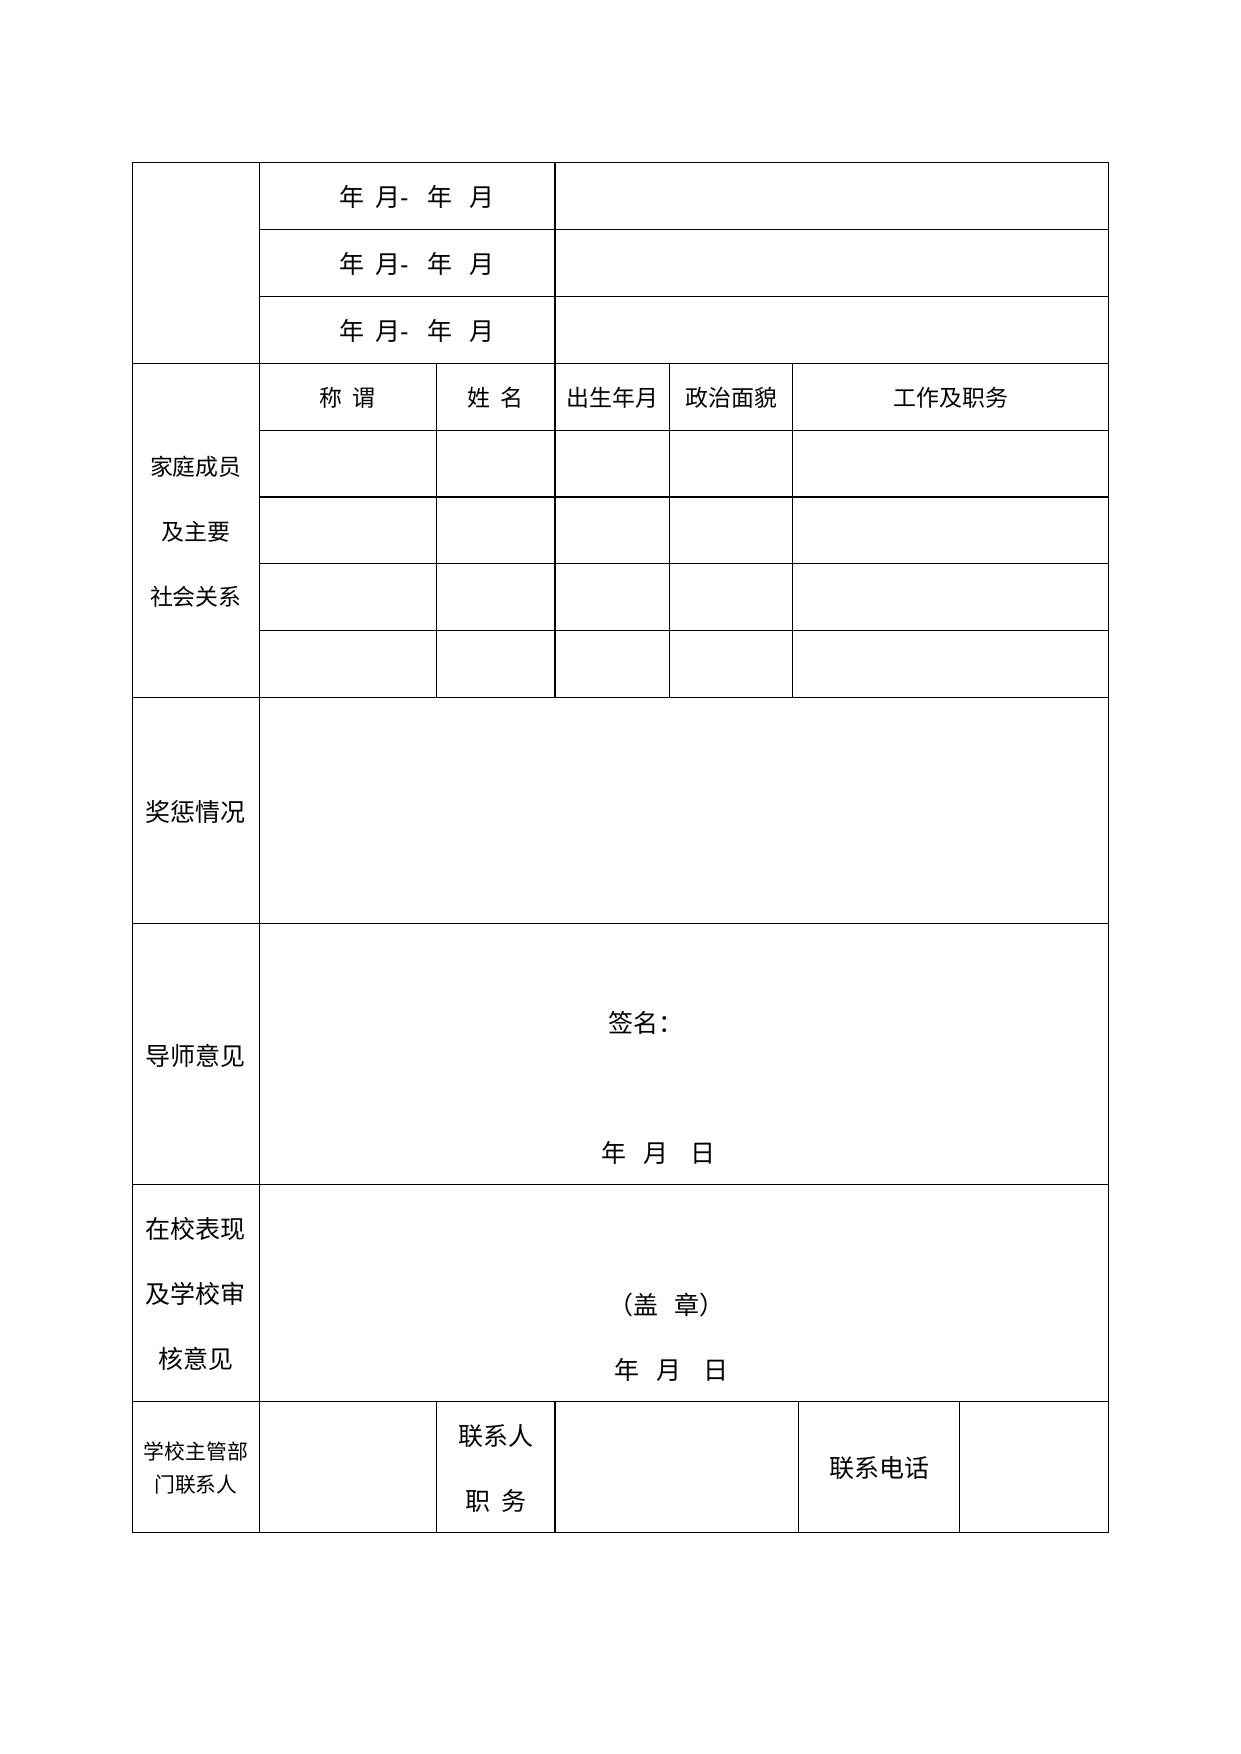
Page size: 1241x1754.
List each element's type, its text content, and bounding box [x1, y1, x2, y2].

table_cell [556, 230, 1108, 296]
table_cell 在校表现 及学校审核意见 [133, 1185, 259, 1401]
table_cell 年 月- 年 月 [260, 230, 554, 296]
table_cell （盖 章） 年 月 日 [260, 1185, 1108, 1401]
table_cell [670, 498, 792, 563]
table_cell 年 月- 年 月 [260, 297, 554, 363]
table_cell [437, 564, 554, 630]
table_cell [670, 431, 792, 496]
table_cell 签名： 年 月 日 [260, 924, 1108, 1184]
table_cell 出生年月 [556, 364, 669, 429]
table_cell 姓 名 [437, 364, 554, 429]
table_cell [793, 564, 1108, 630]
table_cell [556, 163, 1108, 229]
table_cell 学校主管部门联系人 [133, 1402, 259, 1532]
table_cell 联系电话 [799, 1402, 959, 1532]
table_cell [556, 564, 669, 630]
table_cell 导师意见 [133, 924, 259, 1184]
table_cell [437, 631, 554, 697]
table_cell 家庭成员 及主要 社会关系 [133, 364, 259, 697]
table_cell 政治面貌 [670, 364, 792, 429]
table_cell [670, 564, 792, 630]
table_cell 称 谓 [260, 364, 436, 429]
table_cell [793, 498, 1108, 563]
table_cell [960, 1402, 1108, 1532]
table_cell [556, 297, 1108, 363]
table_cell [556, 431, 669, 496]
table_cell [556, 498, 669, 563]
table_cell [260, 1402, 436, 1532]
table_cell [260, 431, 436, 496]
table_cell [437, 498, 554, 563]
table_cell 联系人 职 务 [437, 1402, 554, 1532]
table_cell [260, 498, 436, 563]
table_cell 奖惩情况 [133, 698, 259, 923]
table_cell [793, 431, 1108, 496]
table_cell [556, 1402, 798, 1532]
table_cell [260, 564, 436, 630]
table_cell [260, 631, 436, 697]
table_cell [556, 631, 669, 697]
table_cell [670, 631, 792, 697]
table_cell [437, 431, 554, 496]
table_cell [260, 698, 1108, 923]
table_cell 年 月- 年 月 [260, 163, 554, 229]
table_cell [793, 631, 1108, 697]
table_cell 工作及职务 [793, 364, 1108, 429]
